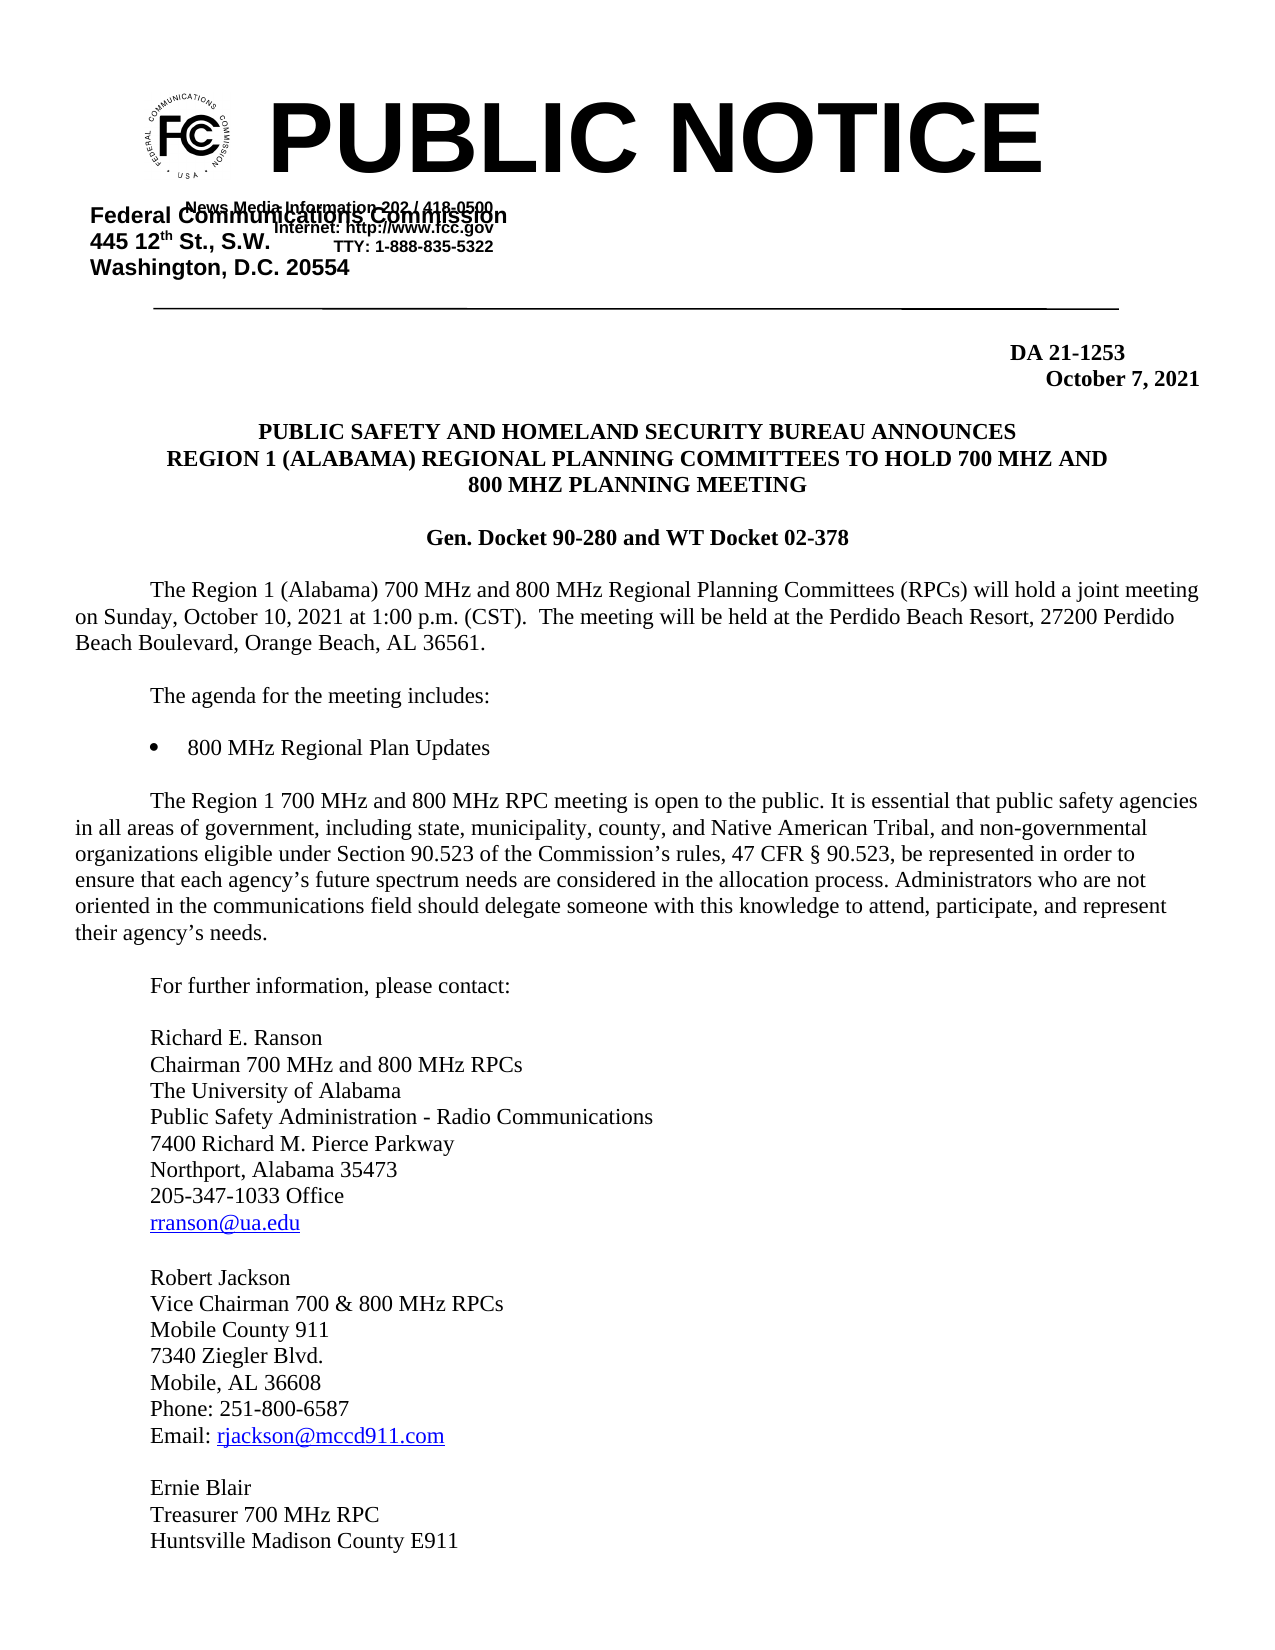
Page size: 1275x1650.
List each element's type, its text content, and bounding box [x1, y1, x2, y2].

text Mobile, AL 36608 [75, 1369, 1200, 1395]
text Robert Jackson [75, 1263, 1200, 1290]
text The agenda for the meeting includes: [75, 682, 1200, 708]
text 7400 Richard M. Pierce Parkway [150, 1130, 1200, 1156]
text The Region 1 700 MHz and 800 MHz RPC meeting is open to the public. It is essential that public safety agencies in all areas of government, including state, municipality, county, and Native American Tribal, and non-governmental organizations eligible under Section 90.523 of the Commission’s rules, 47 CFR § 90.523, be represented in order to ensure that each agency’s future spectrum needs are considered in the allocation process. Administrators who are not oriented in the communications field should delegate someone with this knowledge to attend, participate, and represent their agency’s needs. [75, 787, 1200, 945]
subtitle PUBLIC SAFETY AND HOMELAND SECURITY BUREAU ANNOUNCES [75, 418, 1200, 444]
text Phone: 251-800-6587 [75, 1395, 1200, 1422]
list 800 MHz Regional Plan Updates [150, 734, 1200, 761]
text Huntsville Madison County E911 [75, 1527, 1200, 1553]
text The University of Alabama [150, 1077, 1200, 1103]
text October 7, 2021 [75, 366, 1200, 392]
text 205-347-1033 Office [75, 1182, 1200, 1209]
text DA 21-1253 [75, 339, 1125, 366]
text Public Safety Administration - Radio Communications [150, 1103, 1200, 1130]
text The Region 1 (Alabama) 700 MHz and 800 MHz Regional Planning Committees (RPCs) will hold a joint meeting on Sunday, October 10, 2021 at 1:00 p.m. (CST). The meeting will be held at the Perdido Beach Resort, 27200 Perdido Beach Boulevard, Orange Beach, AL 36561. [75, 576, 1200, 655]
text Chairman 700 MHz and 800 MHz RPCs [75, 1051, 1200, 1077]
text Richard E. Ranson [75, 1024, 1200, 1051]
text rranson@ua.edu [75, 1209, 1200, 1235]
subtitle REGION 1 (ALABAMA) REGIONAL PLANNING COMMITTEES TO HOLD 700 MHZ AND [75, 444, 1200, 471]
text Treasurer 700 MHz RPC [75, 1501, 1200, 1527]
text Email: rjackson@mccd911.com [75, 1422, 1200, 1448]
text Gen. Docket 90-280 and WT Docket 02-378 [75, 524, 1200, 550]
subtitle 800 MHZ PLANNING MEETING [75, 471, 1200, 497]
text Vice Chairman 700 & 800 MHz RPCs [75, 1290, 1200, 1316]
text 7340 Ziegler Blvd. [75, 1343, 1200, 1369]
text For further information, please contact: [75, 972, 1200, 998]
text Northport, Alabama 35473 [75, 1156, 1200, 1182]
text Ernie Blair [75, 1474, 1200, 1501]
text Mobile County 911 [75, 1316, 1200, 1343]
